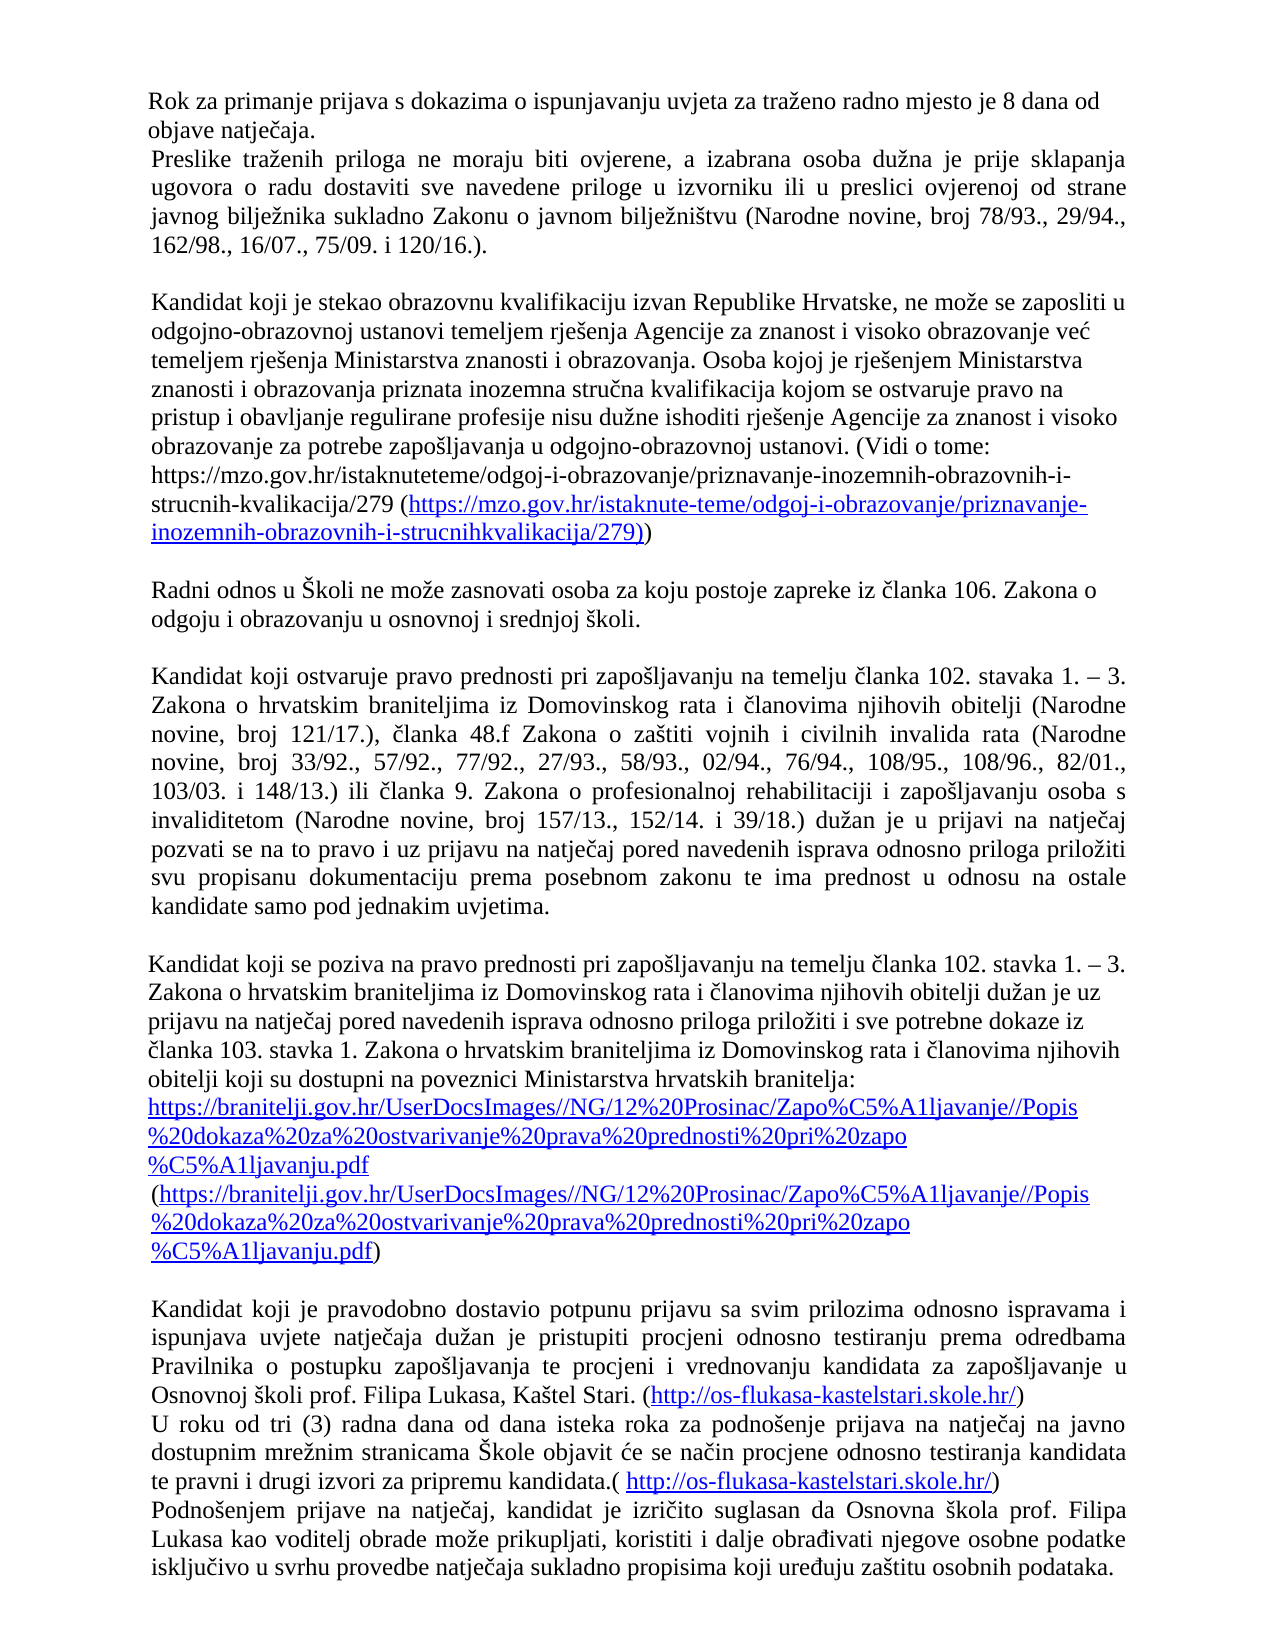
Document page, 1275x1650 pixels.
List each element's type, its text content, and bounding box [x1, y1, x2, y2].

text (https://branitelji.gov.hr/UserDocsImages//NG/12%20Prosinac/Zapo%C5%A1ljavanje//Popis%20dokaza%20za%20ostvarivanje%20prava%20prednosti%20pri%20zapo%C5%A1ljavanju.pdf) [151, 1179, 1127, 1265]
text Radni odnos u Školi ne može zasnovati osoba za koju postoje zapreke iz članka 106. Zakona o odgoju i obrazovanju u osnovnoj i srednjoj školi. [151, 575, 1127, 632]
text Kandidat koji je stekao obrazovnu kvalifikaciju izvan Republike Hrvatske, ne može se zaposliti u odgojno-obrazovnoj ustanovi temeljem rješenja Agencije za znanost i visoko obrazovanje već temeljem rješenja Ministarstva znanosti i obrazovanja. Osoba kojoj je rješenjem Ministarstva znanosti i obrazovanja priznata inozemna stručna kvalifikacija kojom se ostvaruje pravo na pristup i obavljanje regulirane profesije nisu dužne ishoditi rješenje Agencije za znanost i visoko obrazovanje za potrebe zapošljavanja u odgojno-obrazovnoj ustanovi. (Vidi o tome: https://mzo.gov.hr/istaknuteteme/odgoj-i-obrazovanje/priznavanje-inozemnih-obrazovnih-i-strucnih-kvalikacija/279 (https://mzo.gov.hr/istaknute-teme/odgoj-i-obrazovanje/priznavanje-inozemnih-obrazovnih-i-strucnihkvalikacija/279)) [151, 287, 1127, 546]
text Rok za primanje prijava s dokazima o ispunjavanju uvjeta za traženo radno mjesto je 8 dana od objave natječaja. [148, 86, 1127, 144]
text Preslike traženih priloga ne moraju biti ovjerene, a izabrana osoba dužna je prije sklapanja ugovora o radu dostaviti sve navedene priloge u izvorniku ili u preslici ovjerenoj od strane javnog bilježnika sukladno Zakonu o javnom bilježništvu (Narodne novine, broj 78/93., 29/94., 162/98., 16/07., 75/09. i 120/16.). [151, 144, 1127, 259]
text Podnošenjem prijave na natječaj, kandidat je izričito suglasan da Osnovna škola prof. Filipa Lukasa kao voditelj obrade može prikupljati, koristiti i dalje obrađivati njegove osobne podatke isključivo u svrhu provedbe natječaja sukladno propisima koji uređuju zaštitu osobnih podataka. [151, 1495, 1127, 1581]
text Kandidat koji se poziva na pravo prednosti pri zapošljavanju na temelju članka 102. stavka 1. – 3. Zakona o hrvatskim braniteljima iz Domovinskog rata i članovima njihovih obitelji dužan je uz prijavu na natječaj pored navedenih isprava odnosno priloga priložiti i sve potrebne dokaze iz članka 103. stavka 1. Zakona o hrvatskim braniteljima iz Domovinskog rata i članovima njihovih obitelji koji su dostupni na poveznici Ministarstva hrvatskih branitelja: https://branitelji.gov.hr/UserDocsImages//NG/12%20Prosinac/Zapo%C5%A1ljavanje//Popis%20dokaza%20za%20ostvarivanje%20prava%20prednosti%20pri%20zapo%C5%A1ljavanju.pdf [148, 949, 1127, 1179]
text Kandidat koji je pravodobno dostavio potpunu prijavu sa svim prilozima odnosno ispravama i ispunjava uvjete natječaja dužan je pristupiti procjeni odnosno testiranju prema odredbama Pravilnika o postupku zapošljavanja te procjeni i vrednovanju kandidata za zapošljavanje u Osnovnoj školi prof. Filipa Lukasa, Kaštel Stari. (http://os-flukasa-kastelstari.skole.hr/) [151, 1294, 1127, 1409]
text U roku od tri (3) radna dana od dana isteka roka za podnošenje prijava na natječaj na javno dostupnim mrežnim stranicama Škole objavit će se način procjene odnosno testiranja kandidata te pravni i drugi izvori za pripremu kandidata.( http://os-flukasa-kastelstari.skole.hr/) [151, 1409, 1127, 1495]
text Kandidat koji ostvaruje pravo prednosti pri zapošljavanju na temelju članka 102. stavaka 1. – 3. Zakona o hrvatskim braniteljima iz Domovinskog rata i članovima njihovih obitelji (Narodne novine, broj 121/17.), članka 48.f Zakona o zaštiti vojnih i civilnih invalida rata (Narodne novine, broj 33/92., 57/92., 77/92., 27/93., 58/93., 02/94., 76/94., 108/95., 108/96., 82/01., 103/03. i 148/13.) ili članka 9. Zakona o profesionalnoj rehabilitaciji i zapošljavanju osoba s invaliditetom (Narodne novine, broj 157/13., 152/14. i 39/18.) dužan je u prijavi na natječaj pozvati se na to pravo i uz prijavu na natječaj pored navedenih isprava odnosno priloga priložiti svu propisanu dokumentaciju prema posebnom zakonu te ima prednost u odnosu na ostale kandidate samo pod jednakim uvjetima. [151, 661, 1127, 920]
